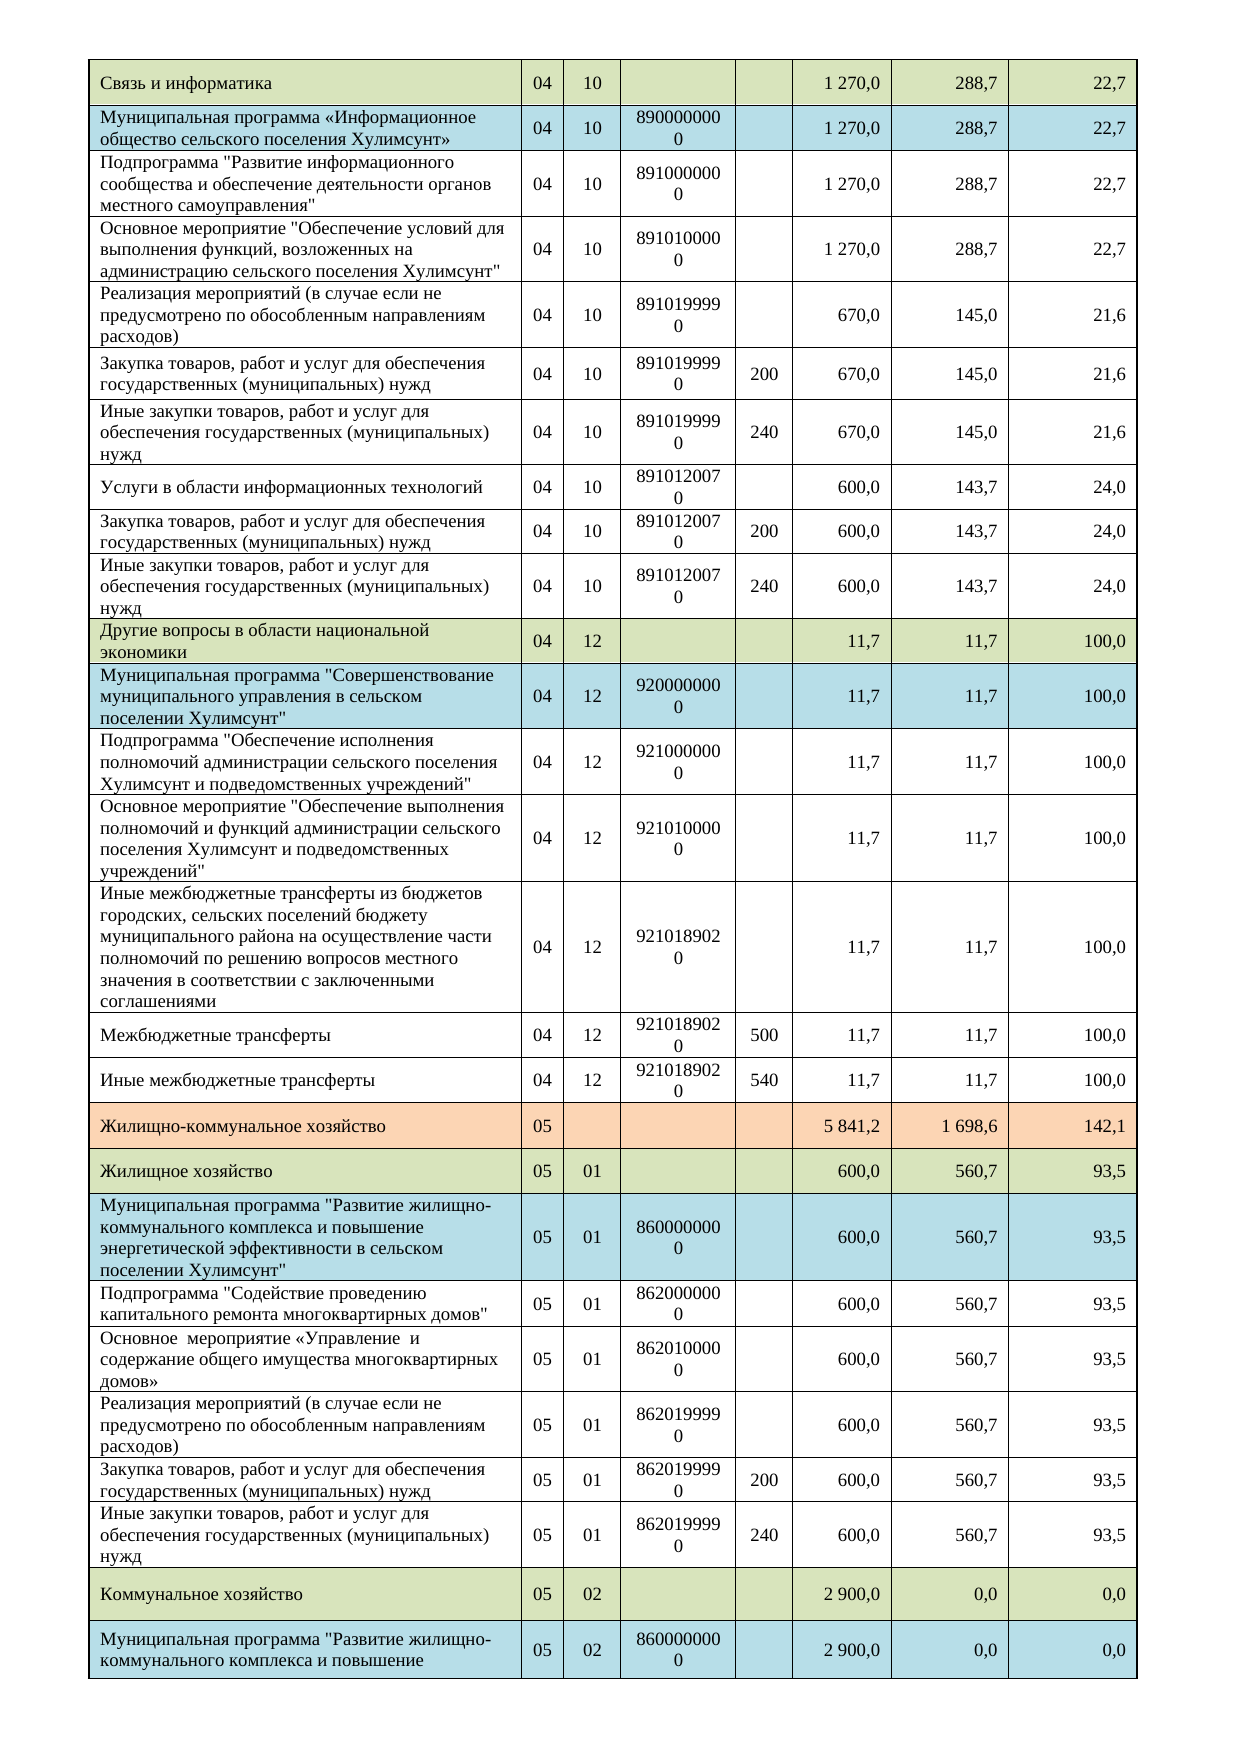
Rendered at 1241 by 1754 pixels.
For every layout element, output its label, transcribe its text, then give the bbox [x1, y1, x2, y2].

table_cell 10 [564, 60, 620, 104]
table_cell 22,7 [1009, 151, 1136, 216]
table_cell [621, 60, 735, 104]
table_cell 8600000000 [621, 1621, 735, 1678]
table_cell 04 [522, 400, 563, 464]
table_cell 04 [522, 282, 563, 347]
table_cell 8910120070 [621, 554, 735, 618]
table_cell 600,0 [793, 1327, 891, 1391]
table_cell Подпрограмма "Содействие проведению капитального ремонта многоквартирных домов" [90, 1281, 521, 1326]
table_cell 24,0 [1009, 465, 1136, 508]
table_cell Основное мероприятие "Обеспечение условий для выполнения функций, возложенных на администрацию сельского поселения Хулимсунт" [90, 217, 521, 281]
table_cell 9210189020 [621, 1013, 735, 1057]
table_cell 100,0 [1009, 795, 1136, 881]
table_cell 11,7 [793, 1058, 891, 1102]
table_cell 9210189020 [621, 882, 735, 1012]
table_cell 11,7 [892, 729, 1008, 794]
table_cell [736, 882, 792, 1012]
table_cell Закупка товаров, работ и услуг для обеспечения государственных (муниципальных) нужд [90, 510, 521, 553]
table_cell 1 270,0 [793, 217, 891, 281]
table_cell 8600000000 [621, 1194, 735, 1280]
table_cell 670,0 [793, 348, 891, 398]
table_cell 05 [522, 1281, 563, 1326]
table_cell 04 [522, 554, 563, 618]
table_cell Муниципальная программа «Информационное общество сельского поселения Хулимсунт» [90, 106, 521, 150]
table_cell Муниципальная программа "Развитие жилищно-коммунального комплекса и повышение энергетической эффективности в сельском поселении Хулимсунт" [90, 1194, 521, 1280]
table_cell 22,7 [1009, 106, 1136, 150]
table_cell 01 [564, 1392, 620, 1457]
table_cell 11,7 [892, 664, 1008, 728]
table_cell 9210100000 [621, 795, 735, 881]
table_cell 04 [522, 151, 563, 216]
table_cell Муниципальная программа "Совершенствование муниципального управления в сельском поселении Хулимсунт" [90, 664, 521, 728]
table_cell 10 [564, 348, 620, 398]
table_cell 0,0 [1009, 1621, 1136, 1678]
table_cell [736, 1327, 792, 1391]
table_cell 04 [522, 510, 563, 553]
table_cell 22,7 [1009, 60, 1136, 104]
table_cell [736, 60, 792, 104]
table_cell 8910199990 [621, 348, 735, 398]
table_cell 1 270,0 [793, 151, 891, 216]
table_cell Закупка товаров, работ и услуг для обеспечения государственных (муниципальных) нужд [90, 1458, 521, 1501]
table_cell [621, 1568, 735, 1620]
table_cell 560,7 [892, 1327, 1008, 1391]
table_cell [621, 1149, 735, 1193]
table_cell 01 [564, 1327, 620, 1391]
table_cell [736, 465, 792, 508]
table_cell 93,5 [1009, 1194, 1136, 1280]
table_cell 12 [564, 729, 620, 794]
table_cell 5 841,2 [793, 1103, 891, 1148]
table_cell [736, 1103, 792, 1148]
table_cell 240 [736, 554, 792, 618]
table_cell 04 [522, 106, 563, 150]
table_cell 9210000000 [621, 729, 735, 794]
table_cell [90, 1621, 521, 1678]
table_cell 10 [564, 510, 620, 553]
table_cell 600,0 [793, 1149, 891, 1193]
table_cell 145,0 [892, 348, 1008, 398]
table_cell 145,0 [892, 400, 1008, 464]
table_cell 200 [736, 348, 792, 398]
table_cell 04 [522, 60, 563, 104]
table_cell 240 [736, 1502, 792, 1567]
table_cell 11,7 [892, 1013, 1008, 1057]
table_cell 05 [522, 1502, 563, 1567]
table_cell [736, 1568, 792, 1620]
table_cell 10 [564, 465, 620, 508]
table_cell 21,6 [1009, 400, 1136, 464]
table_cell 04 [522, 465, 563, 508]
table_cell [736, 795, 792, 881]
table_cell 143,7 [892, 510, 1008, 553]
table_cell 200 [736, 1458, 792, 1501]
table_cell 0,0 [892, 1568, 1008, 1620]
table_cell Иные закупки товаров, работ и услуг для обеспечения государственных (муниципальных) нужд [90, 400, 521, 464]
table_cell 05 [522, 1103, 563, 1148]
table_cell 12 [564, 1058, 620, 1102]
table_cell [736, 282, 792, 347]
table_cell 8900000000 [621, 106, 735, 150]
table_cell 10 [564, 217, 620, 281]
table_cell [736, 106, 792, 150]
table_cell [621, 1103, 735, 1148]
table_cell 100,0 [1009, 1013, 1136, 1057]
table_cell [736, 1194, 792, 1280]
table_cell 560,7 [892, 1149, 1008, 1193]
table_cell 10 [564, 282, 620, 347]
table_cell 142,1 [1009, 1103, 1136, 1148]
table_cell 288,7 [892, 60, 1008, 104]
table_cell 04 [522, 664, 563, 728]
table_cell 600,0 [793, 1502, 891, 1567]
table_cell Основное мероприятие "Обеспечение выполнения полномочий и функций администрации сельского поселения Хулимсунт и подведомственных учреждений" [90, 795, 521, 881]
table_cell Иные закупки товаров, работ и услуг для обеспечения государственных (муниципальных) нужд [90, 554, 521, 618]
table_cell 11,7 [892, 795, 1008, 881]
table_cell 8620199990 [621, 1502, 735, 1567]
table_cell 93,5 [1009, 1281, 1136, 1326]
table_cell 11,7 [793, 619, 891, 662]
table_cell Связь и информатика [90, 60, 521, 104]
table_cell 9200000000 [621, 664, 735, 728]
table_cell 24,0 [1009, 554, 1136, 618]
table_cell 93,5 [1009, 1327, 1136, 1391]
table_cell Жилищное хозяйство [90, 1149, 521, 1193]
table_cell 11,7 [793, 882, 891, 1012]
table_cell 670,0 [793, 400, 891, 464]
table_cell 21,6 [1009, 282, 1136, 347]
table_cell [621, 619, 735, 662]
table_cell 93,5 [1009, 1458, 1136, 1501]
table_cell [564, 1103, 620, 1148]
table_cell 100,0 [1009, 664, 1136, 728]
table_cell 05 [522, 1194, 563, 1280]
table_cell 12 [564, 795, 620, 881]
table_cell 05 [522, 1149, 563, 1193]
table_cell 143,7 [892, 554, 1008, 618]
table_cell 8910199990 [621, 400, 735, 464]
table_cell Межбюджетные трансферты [90, 1013, 521, 1057]
table_cell 8910000000 [621, 151, 735, 216]
table_cell 100,0 [1009, 619, 1136, 662]
table_cell 01 [564, 1502, 620, 1567]
table_cell 670,0 [793, 282, 891, 347]
table_cell 145,0 [892, 282, 1008, 347]
table_cell Услуги в области информационных технологий [90, 465, 521, 508]
table_cell 560,7 [892, 1392, 1008, 1457]
table_cell 10 [564, 554, 620, 618]
table_cell Другие вопросы в области национальной экономики [90, 619, 521, 662]
table_cell 288,7 [892, 106, 1008, 150]
table_cell 560,7 [892, 1281, 1008, 1326]
table_cell Иные закупки товаров, работ и услуг для обеспечения государственных (муниципальных) нужд [90, 1502, 521, 1567]
table_cell [736, 1621, 792, 1678]
table_cell 9210189020 [621, 1058, 735, 1102]
table_cell Иные межбюджетные трансферты [90, 1058, 521, 1102]
table_cell 500 [736, 1013, 792, 1057]
table_cell 100,0 [1009, 1058, 1136, 1102]
table_cell 600,0 [793, 465, 891, 508]
table_cell 2 900,0 [793, 1621, 891, 1678]
table_cell [736, 217, 792, 281]
table_cell 200 [736, 510, 792, 553]
table_cell [736, 1392, 792, 1457]
table_cell 8620100000 [621, 1327, 735, 1391]
table_cell 04 [522, 217, 563, 281]
table_cell 93,5 [1009, 1502, 1136, 1567]
table_cell [736, 664, 792, 728]
table_cell 560,7 [892, 1502, 1008, 1567]
table_cell 01 [564, 1458, 620, 1501]
table_cell 12 [564, 882, 620, 1012]
table_cell 21,6 [1009, 348, 1136, 398]
table_cell 100,0 [1009, 729, 1136, 794]
table_cell 11,7 [892, 1058, 1008, 1102]
table_cell 240 [736, 400, 792, 464]
table_cell 11,7 [793, 795, 891, 881]
table_cell 8620199990 [621, 1458, 735, 1501]
table_cell 10 [564, 106, 620, 150]
table_cell 05 [522, 1392, 563, 1457]
table_cell 93,5 [1009, 1149, 1136, 1193]
table_cell 8910100000 [621, 217, 735, 281]
table_cell 02 [564, 1621, 620, 1678]
table_cell 0,0 [1009, 1568, 1136, 1620]
table_cell 11,7 [892, 619, 1008, 662]
table_cell 04 [522, 348, 563, 398]
table_cell 143,7 [892, 465, 1008, 508]
table_cell Жилищно-коммунальное хозяйство [90, 1103, 521, 1148]
table_cell 560,7 [892, 1194, 1008, 1280]
table_cell Коммунальное хозяйство [90, 1568, 521, 1620]
table_cell 8910120070 [621, 510, 735, 553]
table_cell 100,0 [1009, 882, 1136, 1012]
table_cell 11,7 [793, 664, 891, 728]
table_cell 8910120070 [621, 465, 735, 508]
table_cell 04 [522, 729, 563, 794]
table_cell 1 270,0 [793, 106, 891, 150]
table_cell 05 [522, 1458, 563, 1501]
table_cell Реализация мероприятий (в случае если не предусмотрено по обособленным направлениям расходов) [90, 1392, 521, 1457]
table_cell 288,7 [892, 217, 1008, 281]
table_cell 2 900,0 [793, 1568, 891, 1620]
table_cell Иные межбюджетные трансферты из бюджетов городских, сельских поселений бюджету муниципального района на осуществление части полномочий по решению вопросов местного значения в соответствии с заключенными соглашениями [90, 882, 521, 1012]
table_cell 01 [564, 1281, 620, 1326]
table_cell [736, 151, 792, 216]
table_cell [736, 1281, 792, 1326]
table_cell 22,7 [1009, 217, 1136, 281]
table_cell 288,7 [892, 151, 1008, 216]
table_cell 12 [564, 1013, 620, 1057]
table_cell Подпрограмма "Обеспечение исполнения полномочий администрации сельского поселения Хулимсунт и подведомственных учреждений" [90, 729, 521, 794]
table_cell 600,0 [793, 1194, 891, 1280]
table_cell 01 [564, 1149, 620, 1193]
table_cell Реализация мероприятий (в случае если не предусмотрено по обособленным направлениям расходов) [90, 282, 521, 347]
table_cell 04 [522, 619, 563, 662]
table_cell 600,0 [793, 1392, 891, 1457]
table_cell 1 270,0 [793, 60, 891, 104]
table_cell 12 [564, 664, 620, 728]
table_cell Закупка товаров, работ и услуг для обеспечения государственных (муниципальных) нужд [90, 348, 521, 398]
table_cell 600,0 [793, 510, 891, 553]
table_cell 11,7 [793, 729, 891, 794]
table_cell 1 698,6 [892, 1103, 1008, 1148]
table_cell 540 [736, 1058, 792, 1102]
table_cell 0,0 [892, 1621, 1008, 1678]
table_cell 04 [522, 882, 563, 1012]
table_cell 01 [564, 1194, 620, 1280]
table_cell 10 [564, 400, 620, 464]
table_cell 600,0 [793, 1458, 891, 1501]
table_cell Подпрограмма "Развитие информационного сообщества и обеспечение деятельности органов местного самоуправления" [90, 151, 521, 216]
table_cell 8910199990 [621, 282, 735, 347]
table_cell Основное мероприятие «Управление и содержание общего имущества многоквартирных домов» [90, 1327, 521, 1391]
table_cell 11,7 [892, 882, 1008, 1012]
table_cell 560,7 [892, 1458, 1008, 1501]
table_cell 05 [522, 1327, 563, 1391]
table_cell 8620199990 [621, 1392, 735, 1457]
table_cell 8620000000 [621, 1281, 735, 1326]
table_cell 04 [522, 1058, 563, 1102]
table_cell 600,0 [793, 1281, 891, 1326]
table_cell 10 [564, 151, 620, 216]
table_cell 24,0 [1009, 510, 1136, 553]
table_cell [736, 1149, 792, 1193]
table_cell 93,5 [1009, 1392, 1136, 1457]
table_cell 11,7 [793, 1013, 891, 1057]
table_cell [736, 729, 792, 794]
table_cell 04 [522, 1013, 563, 1057]
table_cell 04 [522, 795, 563, 881]
table_cell 05 [522, 1568, 563, 1620]
table_cell 12 [564, 619, 620, 662]
table_cell 05 [522, 1621, 563, 1678]
table_cell [736, 619, 792, 662]
table_cell 02 [564, 1568, 620, 1620]
table_cell 600,0 [793, 554, 891, 618]
